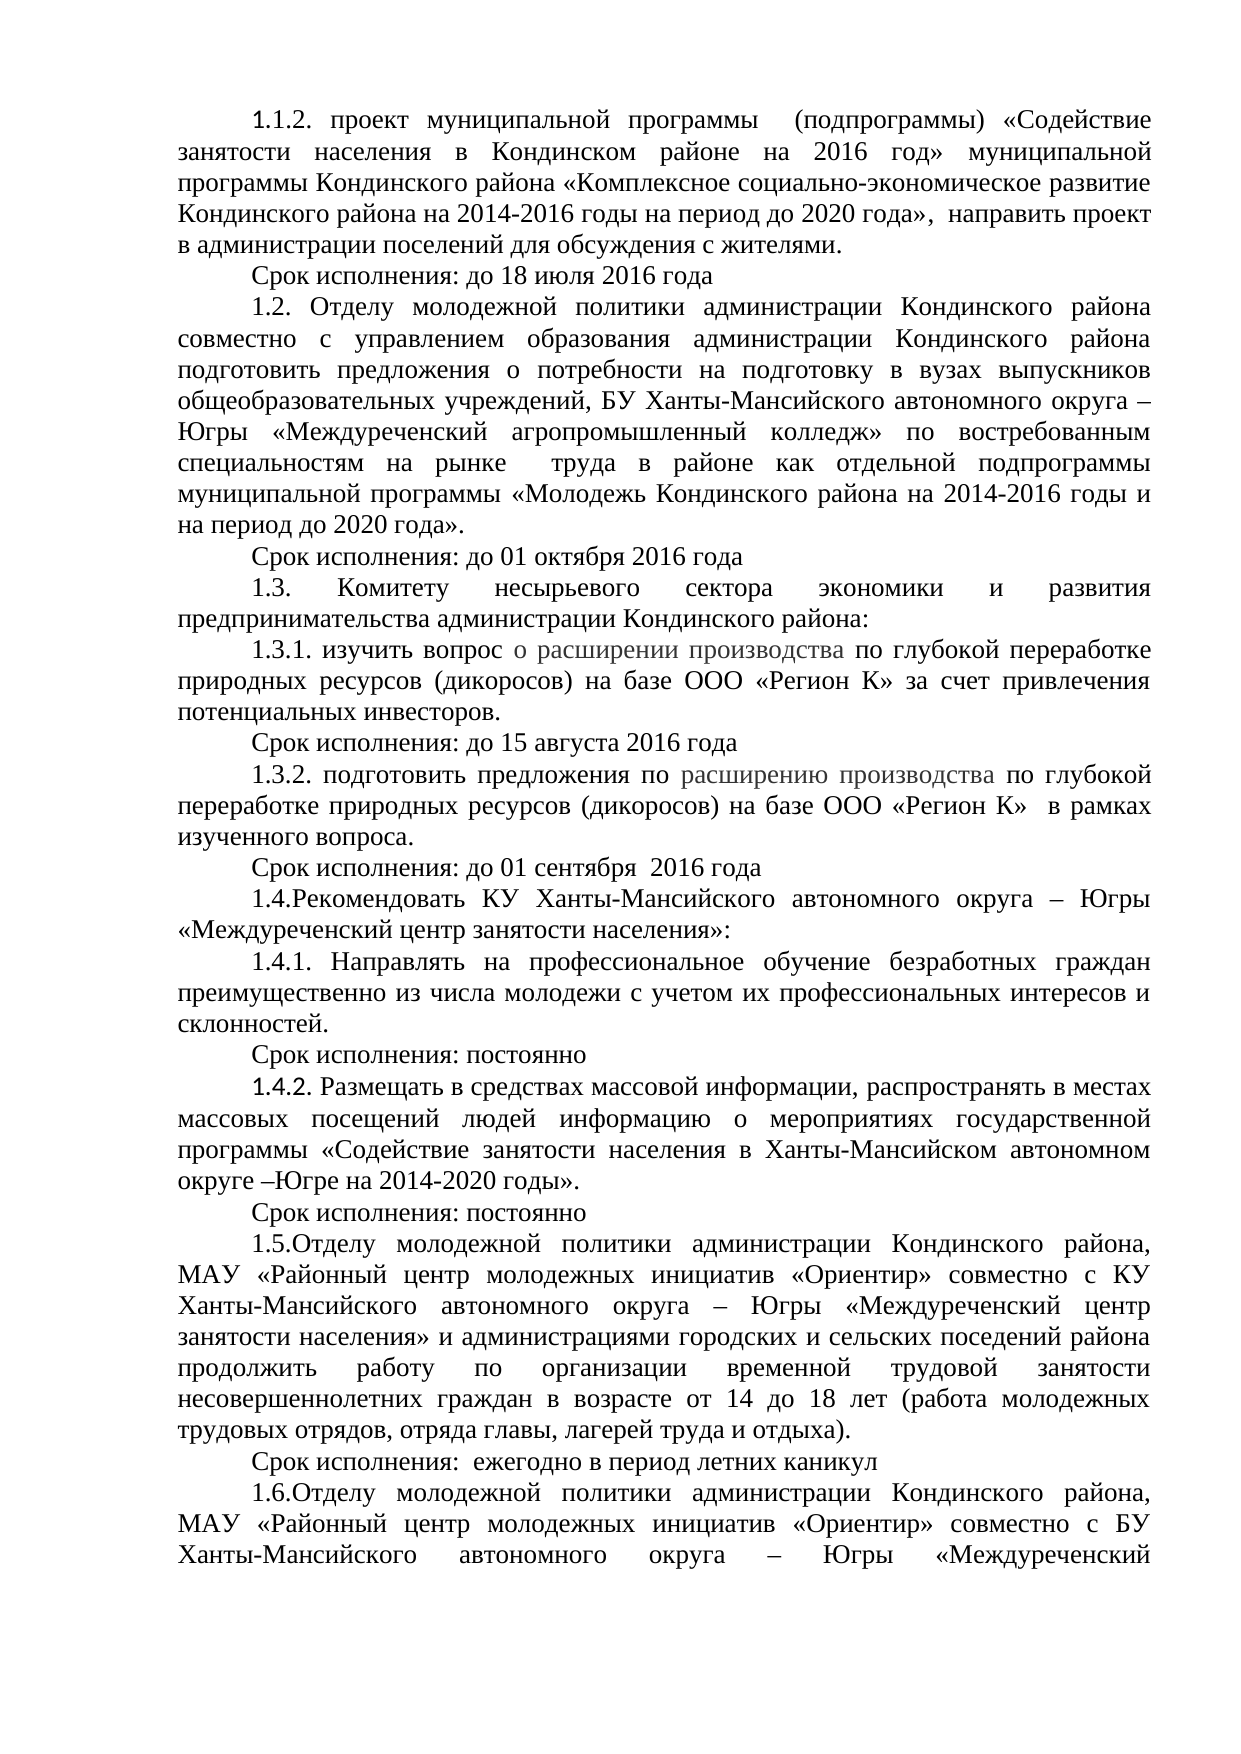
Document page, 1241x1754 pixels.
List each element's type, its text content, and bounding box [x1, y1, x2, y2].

text 1.1.2. проект муниципальной программы (подпрограммы) «Содействие занятости населения в Кондинском районе на 2016 год» муниципальной программы Кондинского района «Комплексное социально-экономическое развитие Кондинского района на 2014-2016 годы на период до 2020 года», направить проект в администрации поселений для обсуждения с жителями. [177, 102, 1152, 259]
text Срок исполнения: до 18 июля 2016 года [177, 259, 1152, 291]
text Срок исполнения: ежегодно в период летних каникул [177, 1445, 1152, 1476]
text Срок исполнения: постоянно [177, 1196, 1152, 1227]
text Срок исполнения: до 01 октября 2016 года [177, 540, 1152, 571]
text 1.3.2. подготовить предложения по расширению производства по глубокой переработке природных ресурсов (дикоросов) на базе ООО «Регион К» в рамках изученного вопроса. [177, 758, 1152, 851]
text Срок исполнения: до 15 августа 2016 года [177, 727, 1152, 758]
text 1.4.2. Размещать в средствах массовой информации, распространять в местах массовых посещений людей информацию о мероприятиях государственной программы «Содействие занятости населения в Ханты-Мансийском автономном округе –Югре на 2014-2020 годы». [177, 1069, 1152, 1196]
text 1.5.Отделу молодежной политики администрации Кондинского района, МАУ «Районный центр молодежных инициатив «Ориентир» совместно с КУ Ханты-Мансийского автономного округа – Югры «Междуреченский центр занятости населения» и администрациями городских и сельских поседений района продолжить работу по организации временной трудовой занятости несовершеннолетних граждан в возрасте от 14 до 18 лет (работа молодежных трудовых отрядов, отряда главы, лагерей труда и отдыха). [177, 1227, 1152, 1445]
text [177, 1476, 1152, 1569]
text 1.4.Рекомендовать КУ Ханты-Мансийского автономного округа – Югры «Междуреченский центр занятости населения»: [177, 882, 1152, 944]
text 1.2. Отделу молодежной политики администрации Кондинского района совместно с управлением образования администрации Кондинского района подготовить предложения о потребности на подготовку в вузах выпускников общеобразовательных учреждений, БУ Ханты-Мансийского автономного округа – Югры «Междуреченский агропромышленный колледж» по востребованным специальностям на рынке труда в районе как отдельной подпрограммы муниципальной программы «Молодежь Кондинского района на 2014-2016 годы и на период до 2020 года». [177, 291, 1152, 540]
text Срок исполнения: постоянно [177, 1038, 1152, 1069]
text 1.4.1. Направлять на профессиональное обучение безработных граждан преимущественно из числа молодежи с учетом их профессиональных интересов и склонностей. [177, 944, 1152, 1038]
text 1.3.1. изучить вопрос о расширении производства по глубокой переработке природных ресурсов (дикоросов) на базе ООО «Регион К» за счет привлечения потенциальных инвесторов. [177, 633, 1152, 727]
text Срок исполнения: до 01 сентября 2016 года [177, 851, 1152, 882]
text 1.3. Комитету несырьевого сектора экономики и развития предпринимательства администрации Кондинского района: [177, 571, 1152, 633]
